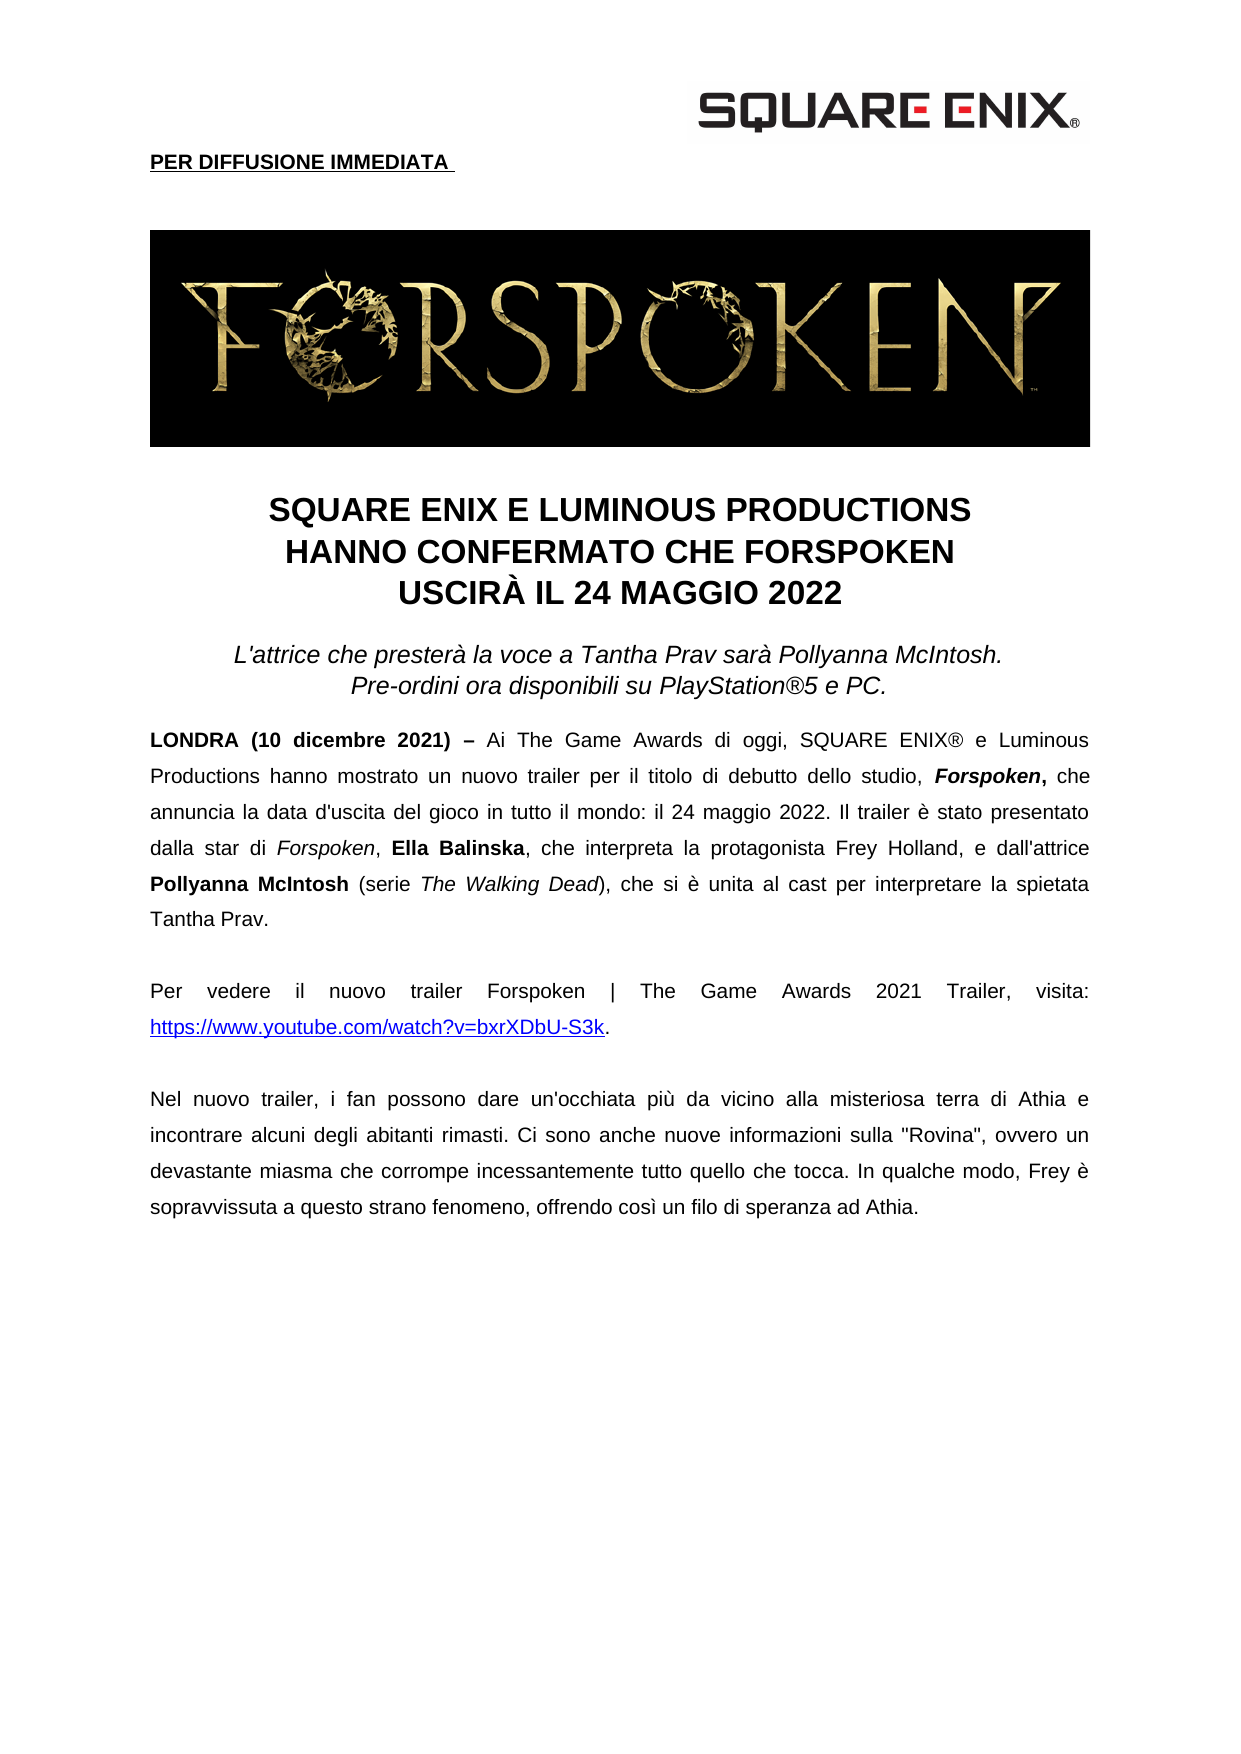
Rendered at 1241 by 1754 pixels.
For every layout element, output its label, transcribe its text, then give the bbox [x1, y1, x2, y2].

text USCIRÀ IL 24 MAGGIO 2022 [150, 573, 1090, 640]
text Pre-ordini ora disponibili su PlayStation®5 e PC. [150, 671, 1090, 728]
text LONDRA (10 dicembre 2021) – Ai The Game Awards di oggi, SQUARE ENIX® e Luminous Productions hanno mostrato un nuovo trailer per il titolo di debutto dello studio, Forspoken, che annuncia la data d'uscita del gioco in tutto il mondo: il 24 maggio 2022. Il trailer è stato presentato dalla star di Forspoken, Ella Balinska, che interpreta la protagonista Frey Holland, e dall'attrice Pollyanna McIntosh (serie The Walking Dead), che si è unita al cast per interpretare la spietata Tantha Prav. [150, 728, 1090, 931]
picture [687, 81, 1091, 144]
text Nel nuovo trailer, i fan possono dare un'occhiata più da vicino alla misteriosa terra di Athia e incontrare alcuni degli abitanti rimasti. Ci sono anche nuove informazioni sulla "Rovina", ovvero un devastante miasma che corrompe incessantemente tutto quello che tocca. In qualche modo, Frey è sopravvissuta a questo strano fenomeno, offrendo così un filo di speranza ad Athia. [150, 1087, 1090, 1219]
text L'attrice che presterà la voce a Tantha Prav sarà Pollyanna McIntosh. [150, 640, 1090, 668]
picture [150, 230, 1091, 447]
text Per vedere il nuovo trailer Forspoken | The Game Awards 2021 Trailer, visita: https://www.youtube.com/watch?v=bxrXDbU-S3k. [150, 979, 1090, 1039]
text PER DIFFUSIONE IMMEDIATA [150, 150, 1090, 174]
text SQUARE ENIX E LUMINOUS PRODUCTIONS HANNO CONFERMATO CHE FORSPOKEN [150, 490, 1090, 570]
